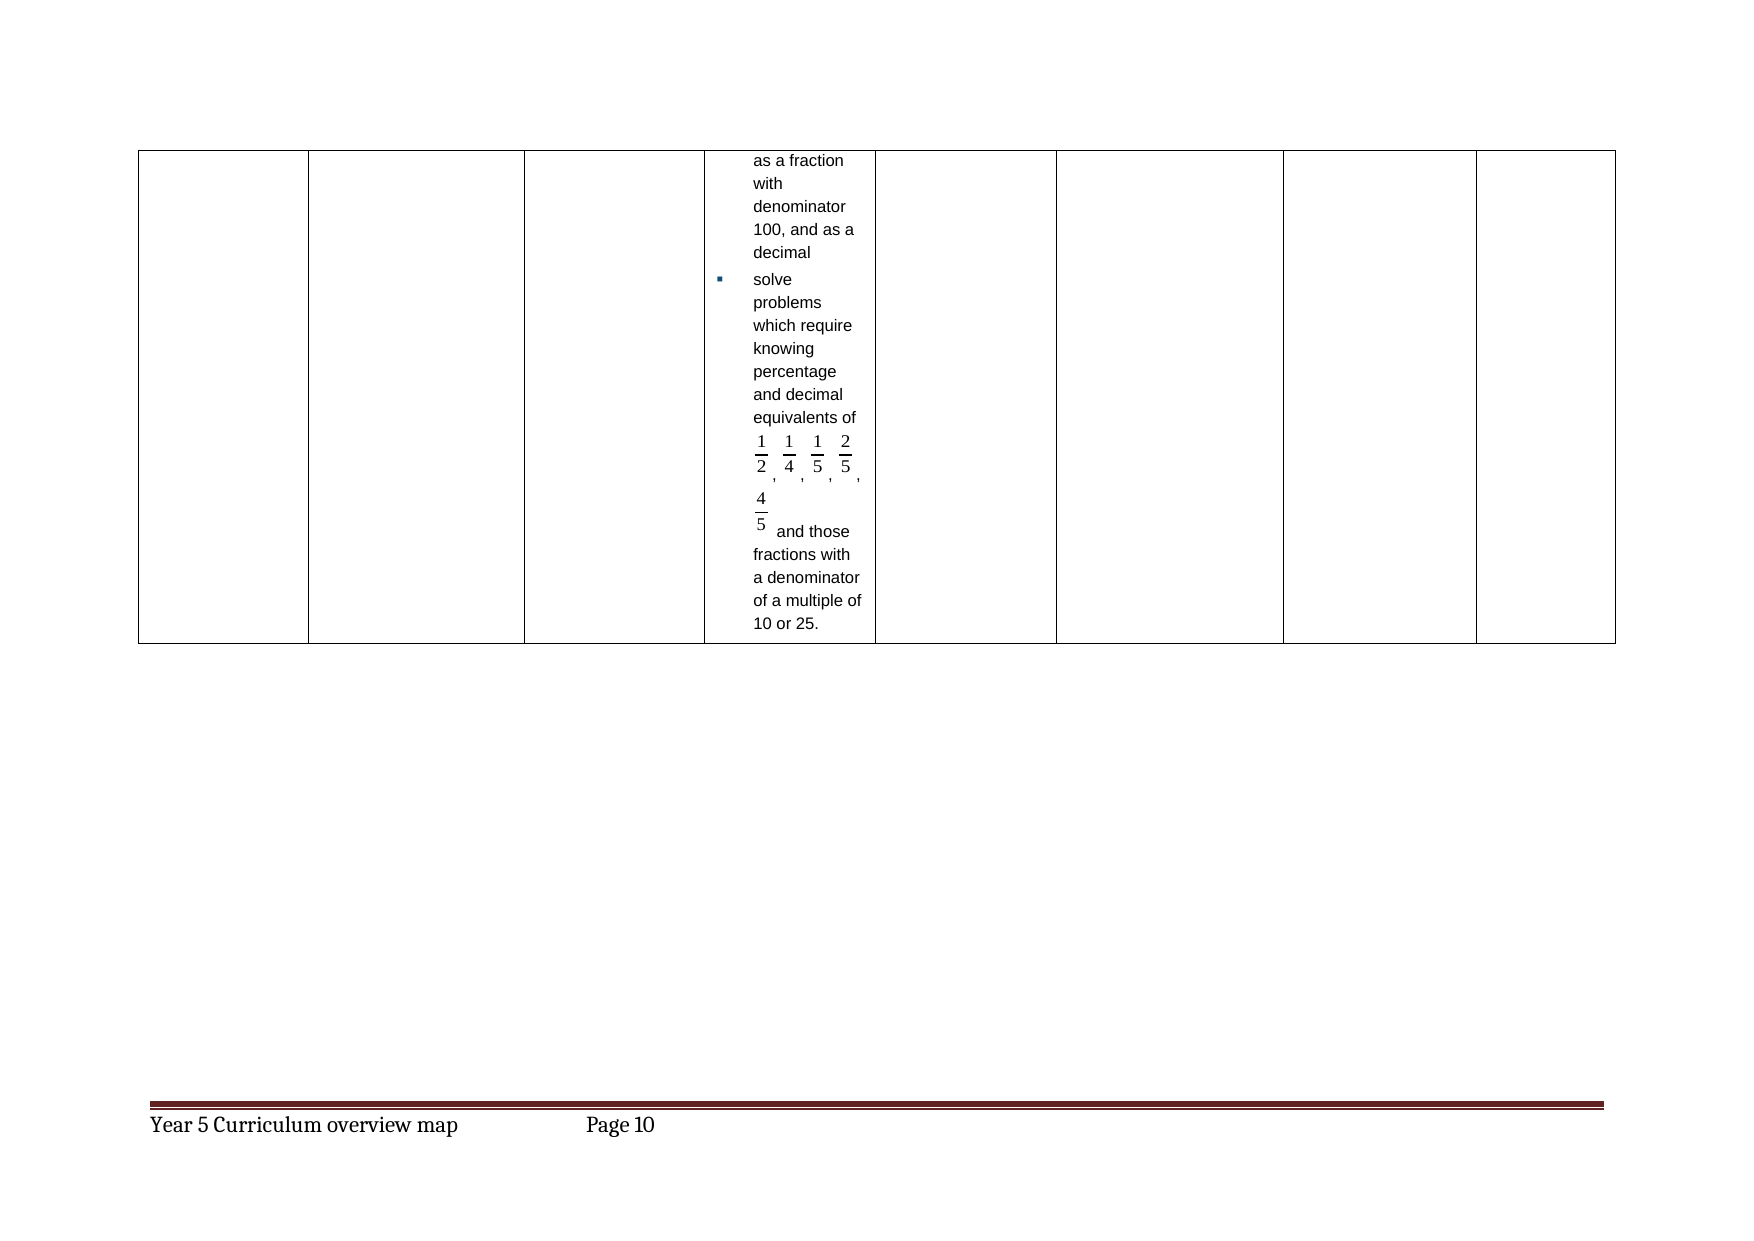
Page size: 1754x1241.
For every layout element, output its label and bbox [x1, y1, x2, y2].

table_cell [1284, 151, 1476, 642]
table_cell [1477, 151, 1615, 642]
table_cell [139, 151, 308, 642]
table_cell [705, 151, 875, 642]
table_cell [309, 151, 524, 642]
table_cell [525, 151, 704, 642]
table_cell [876, 151, 1056, 642]
table_cell [1057, 151, 1283, 642]
